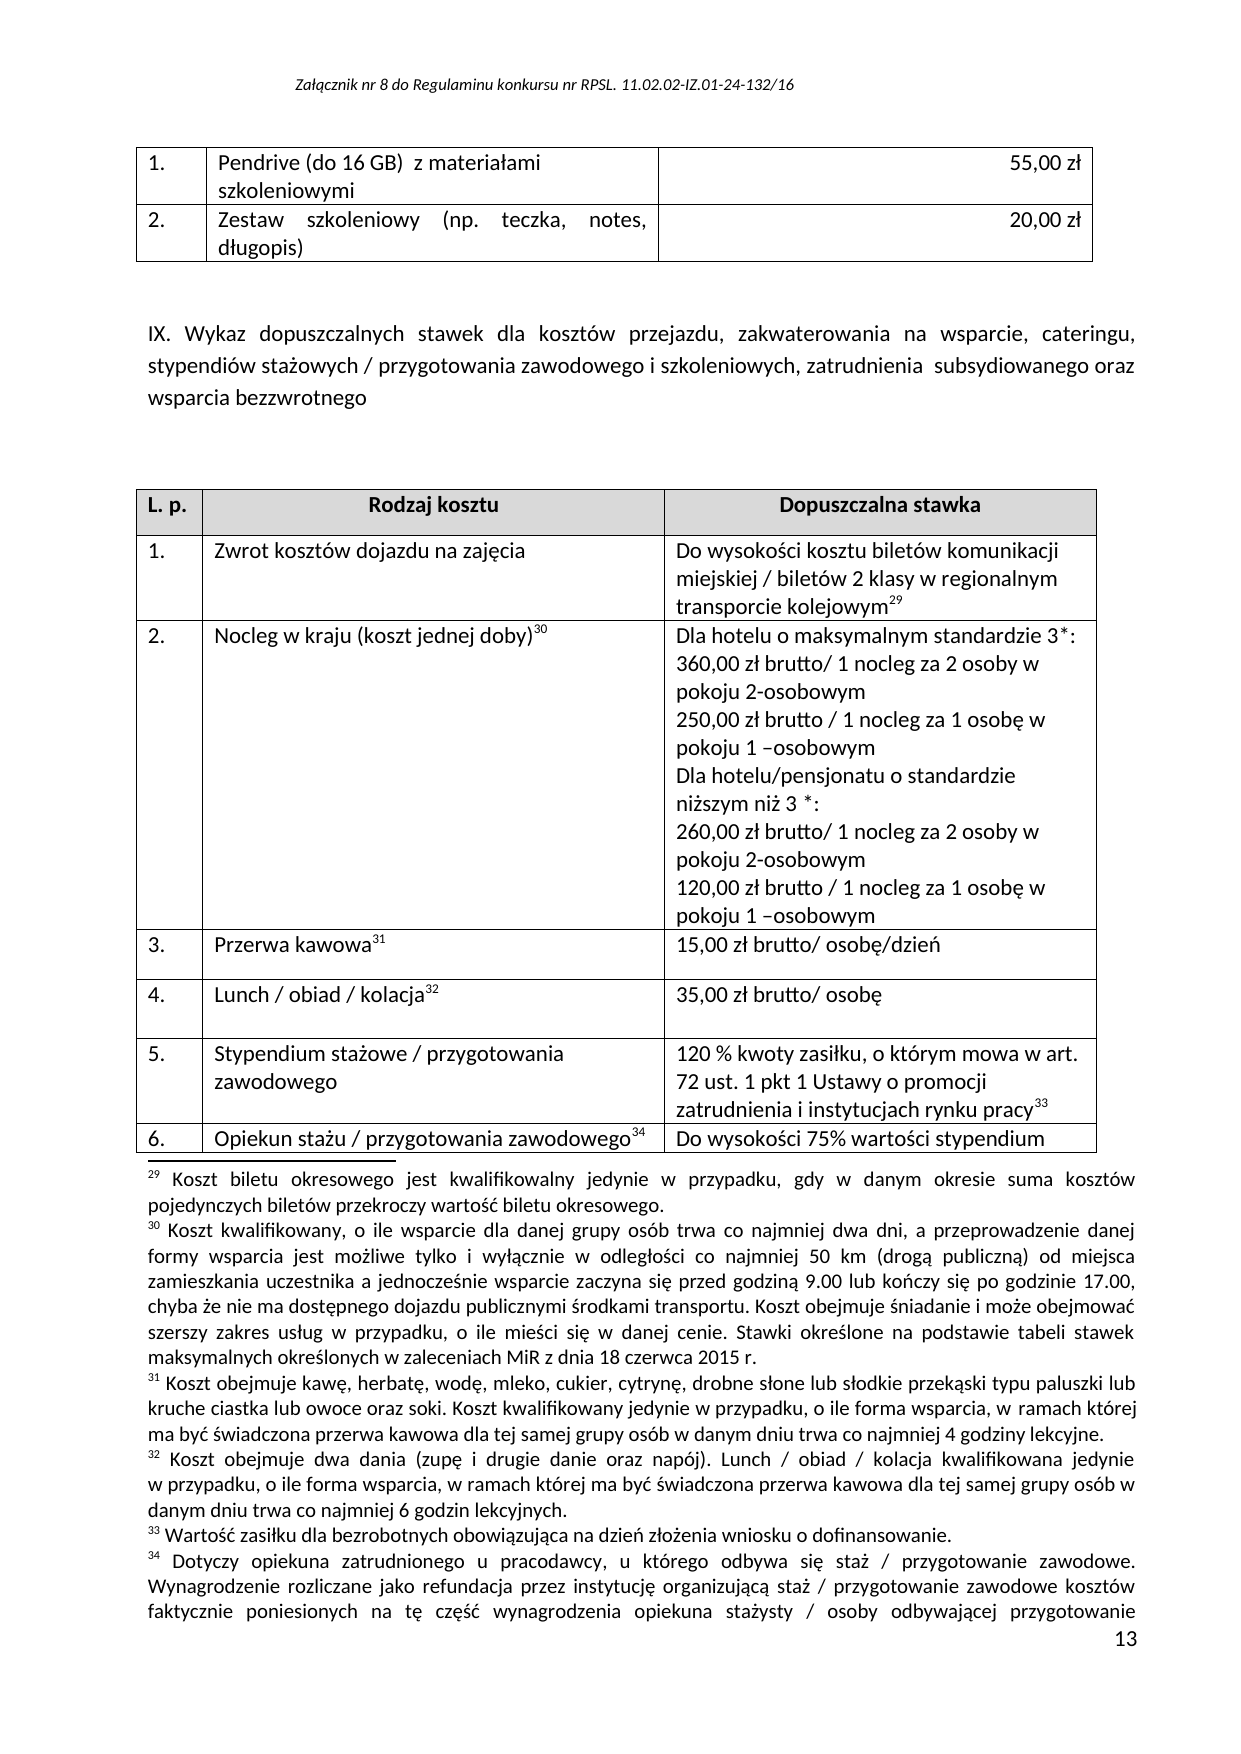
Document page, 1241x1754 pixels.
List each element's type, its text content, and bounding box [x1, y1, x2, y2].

table_cell Opiekun stażu / przygotowania zawodowego [203, 1124, 664, 1152]
table_cell 6. [137, 1124, 202, 1152]
table_header Rodzaj kosztu [203, 490, 664, 535]
text IX. Wykaz dopuszczalnych stawek dla kosztów przejazdu, zakwaterowania na wsparcie, cateringu, stypendiów stażowych / przygotowania zawodowego i szkoleniowych, zatrudnienia subsydiowanego oraz wsparcia bezzwrotnego [148, 319, 1137, 411]
table_cell Stypendium stażowe / przygotowania zawodowego [203, 1039, 664, 1123]
table_cell 4. [137, 980, 202, 1038]
table_cell Zwrot kosztów dojazdu na zajęcia [203, 536, 664, 620]
table_cell 1. [137, 536, 202, 620]
table_header Dopuszczalna stawka [665, 490, 1096, 535]
table_cell 1. [137, 148, 206, 204]
table_cell 15,00 zł brutto/ osobę/dzień [665, 930, 1096, 979]
table_cell Do wysokości 75% wartości stypendium stażowego uczestnika [665, 1124, 1096, 1152]
table_cell Pendrive (do 16 GB) z materiałami szkoleniowymi [207, 148, 658, 204]
table_cell 55,00 zł [659, 148, 1092, 204]
table_cell 20,00 zł [659, 205, 1092, 261]
table_cell 35,00 zł brutto/ osobę [665, 980, 1096, 1038]
table_cell Dla hotelu o maksymalnym standardzie 3*: 360,00 zł brutto/ 1 nocleg za 2 osoby w pokoju 2-osobowym 250,00 zł brutto / 1 nocleg za 1 osobę w pokoju 1 –osobowym Dla hotelu/pensjonatu o standardzie niższym niż 3 *: 260,00 zł brutto/ 1 nocleg za 2 osoby w pokoju 2-osobowym 120,00 zł brutto / 1 nocleg za 1 osobę w pokoju 1 –osobowym [665, 621, 1096, 929]
table_cell 120 % kwoty zasiłku, o którym mowa w art. 72 ust. 1 pkt 1 Ustawy o promocji zatrudnienia i instytucjach rynku pracy [665, 1039, 1096, 1123]
table_cell Do wysokości kosztu biletów komunikacji miejskiej / biletów 2 klasy w regionalnym transporcie kolejowym [665, 536, 1096, 620]
table_cell Przerwa kawowa [203, 930, 664, 979]
table_cell Lunch / obiad / kolacja [203, 980, 664, 1038]
table_cell 2. [137, 621, 202, 929]
table_cell Nocleg w kraju (koszt jednej doby) [203, 621, 664, 929]
table_cell Zestaw szkoleniowy (np. teczka, notes, długopis) [207, 205, 658, 261]
table_cell 3. [137, 930, 202, 979]
table_header L. p. [137, 490, 202, 535]
table_cell 5. [137, 1039, 202, 1123]
table_cell 2. [137, 205, 206, 261]
